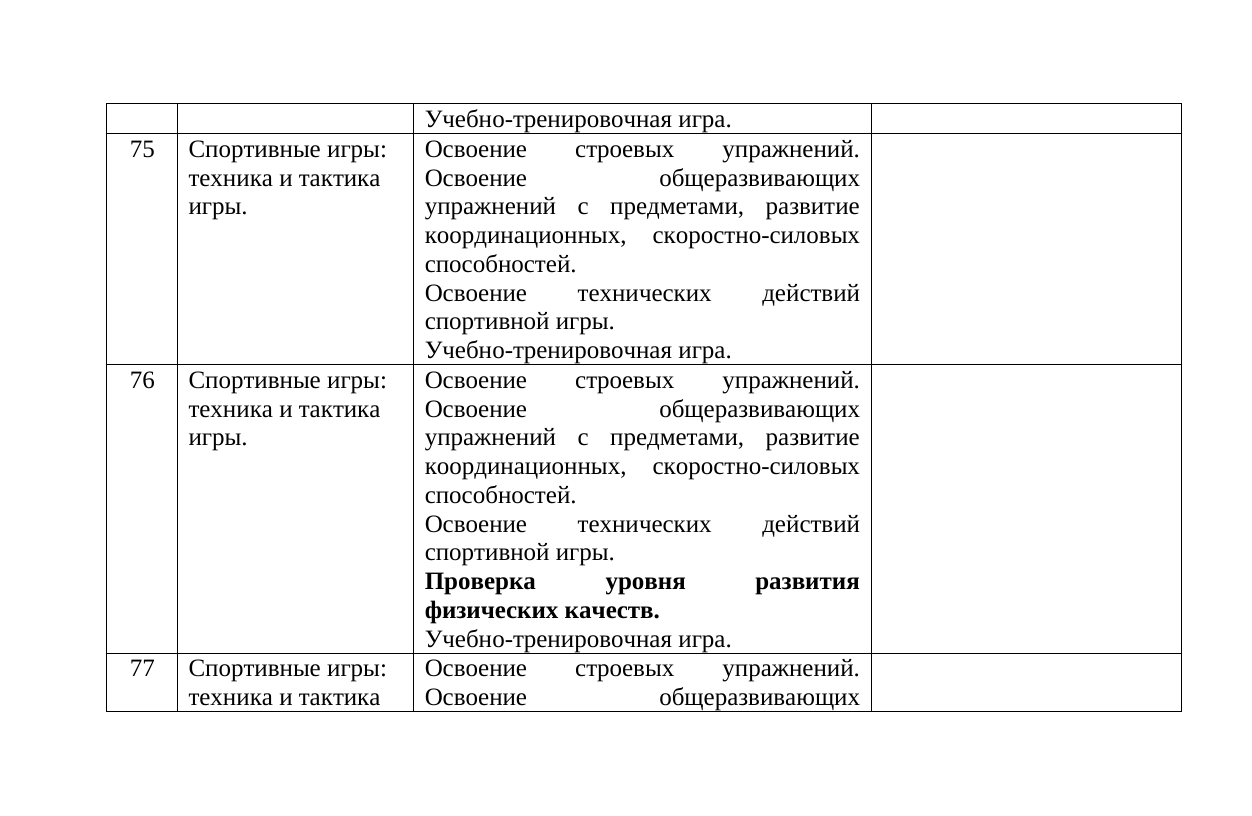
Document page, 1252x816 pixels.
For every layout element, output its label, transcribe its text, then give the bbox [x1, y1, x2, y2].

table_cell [178, 104, 413, 133]
table_cell 77 [107, 654, 177, 711]
table_cell Спортивные игры: техника и тактика игры. [178, 134, 413, 364]
table_cell [872, 134, 1181, 364]
table_cell 74 [107, 104, 177, 133]
table_cell [872, 365, 1181, 652]
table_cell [414, 104, 871, 133]
table_cell Спортивные игры: техника и тактика игры. [178, 365, 413, 652]
table_cell 75 [107, 134, 177, 364]
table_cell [178, 654, 413, 711]
table_cell [872, 654, 1181, 711]
table_cell 76 [107, 365, 177, 652]
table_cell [414, 654, 871, 711]
table_cell [872, 104, 1181, 133]
